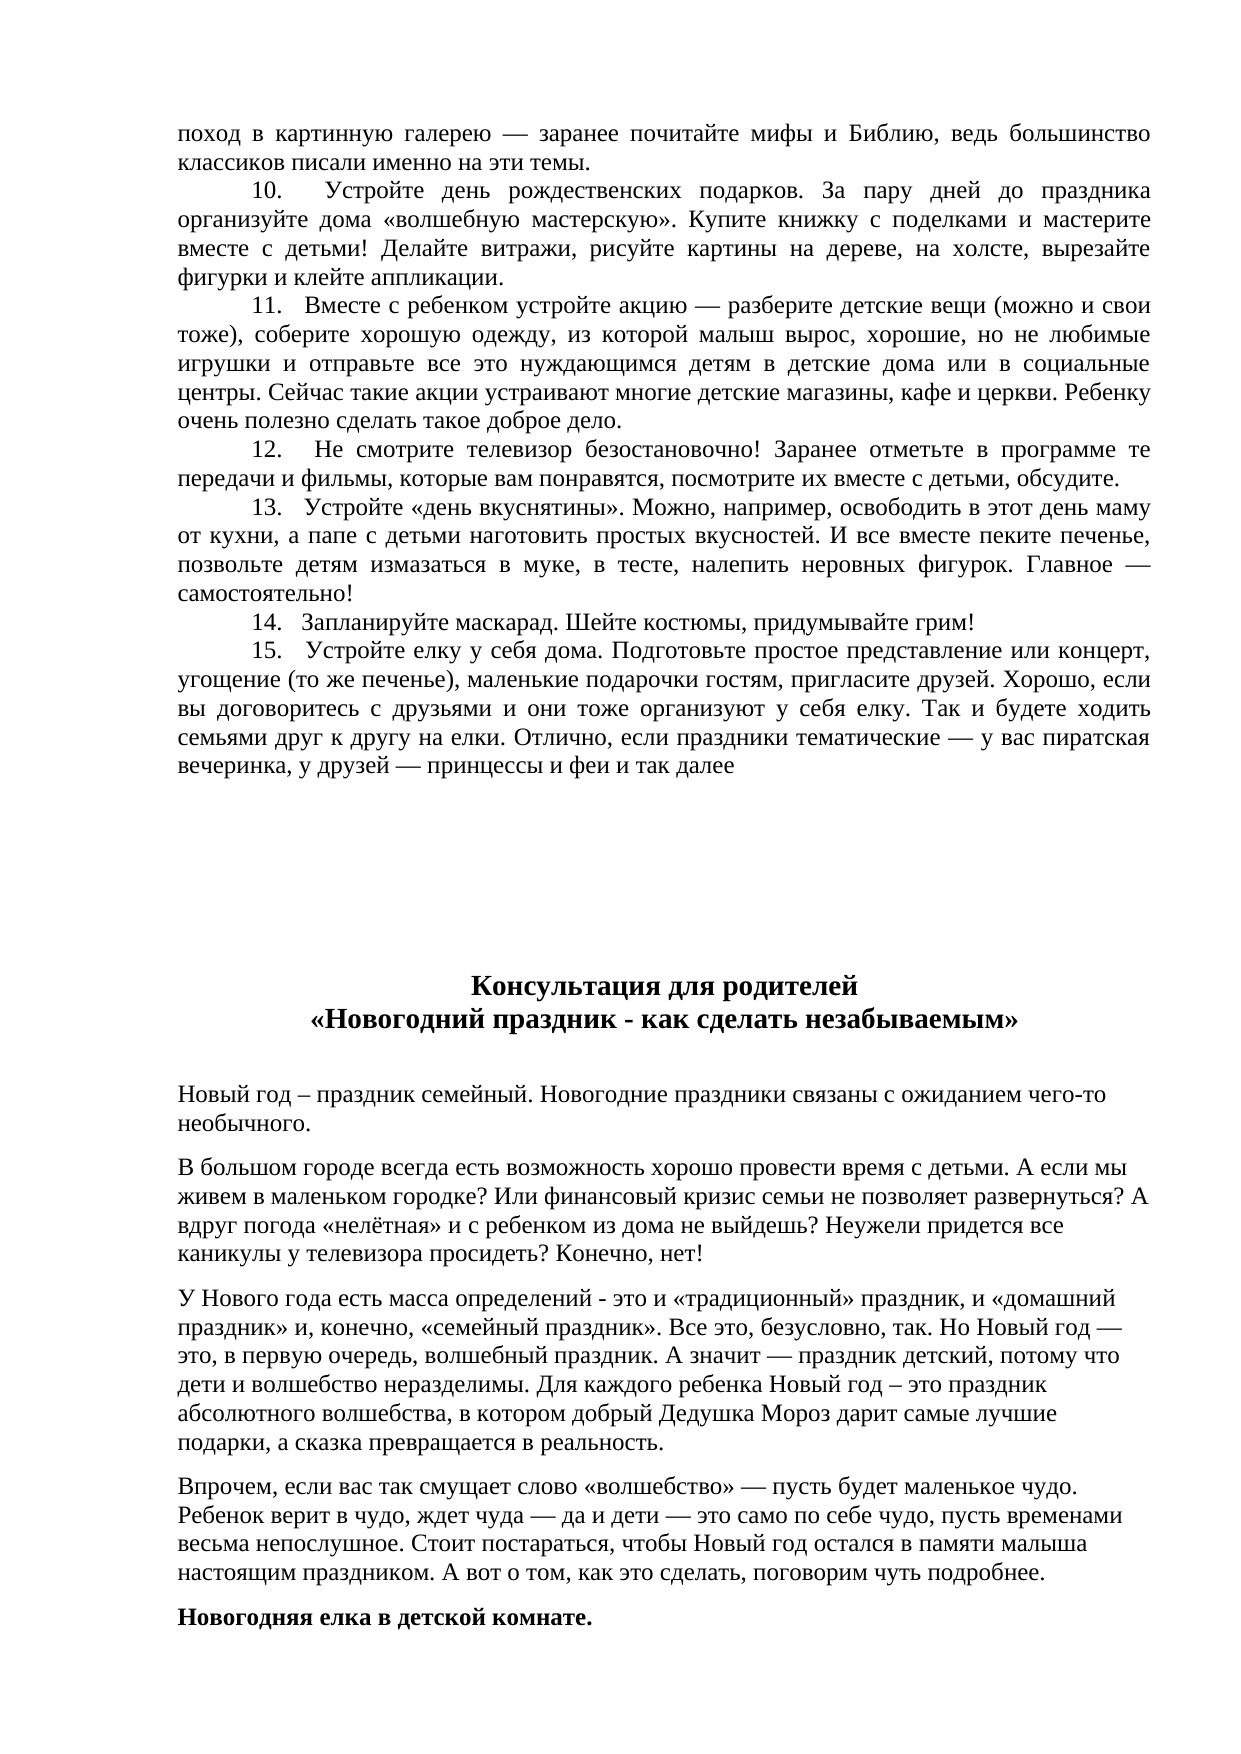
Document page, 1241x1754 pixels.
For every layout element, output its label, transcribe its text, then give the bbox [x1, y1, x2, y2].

text 14. Запланируйте маскарад. Шейте костюмы, придумывайте грим! [177, 607, 1152, 636]
text Впрочем, если вас так смущает слово «волшебство» — пусть будет маленькое чудо. Ребенок верит в чудо, ждет чуда — да и дети — это само по себе чудо, пусть временами весьма непослушное. Стоит постараться, чтобы Новый год остался в памяти малыша настоящим праздником. А вот о том, как это сделать, поговорим чуть подробнее. [177, 1471, 1152, 1586]
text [177, 118, 1152, 176]
text «Новогодний праздник - как сделать незабываемым» [177, 1001, 1152, 1035]
text Новогодняя елка в детской комнате. [177, 1602, 1152, 1630]
text Консультация для родителей [177, 968, 1152, 1001]
text 13. Устройте «день вкуснятины». Можно, например, освободить в этот день маму от кухни, а папе с детьми наготовить простых вкусностей. И все вместе пеките печенье, позвольте детям измазаться в муке, в тесте, налепить неровных фигурок. Главное — самостоятельно! [177, 492, 1152, 607]
text 15. Устройте елку у себя дома. Подготовьте простое представление или концерт, угощение (то же печенье), маленькие подарочки гостям, пригласите друзей. Хорошо, если вы договоритесь с друзьями и они тоже организуют у себя елку. Так и будете ходить семьями друг к другу на елки. Отлично, если праздники тематические — у вас пиратская вечеринка, у друзей — принцессы и феи и так далее [177, 636, 1152, 779]
text Новый год – праздник семейный. Новогодние праздники связаны с ожиданием чего-то необычного. [177, 1079, 1152, 1137]
text В большом городе всегда есть возможность хорошо провести время с детьми. А если мы живем в маленьком городке? Или финансовый кризис семьи не позволяет развернуться? А вдруг погода «нелётная» и с ребенком из дома не выйдешь? Неужели придется все каникулы у телевизора просидеть? Конечно, нет! [177, 1152, 1152, 1267]
text У Нового года есть масса определений - это и «традиционный» праздник, и «домашний праздник» и, конечно, «семейный праздник». Все это, безусловно, так. Но Новый год — это, в первую очередь, волшебный праздник. А значит — праздник детский, потому что дети и волшебство неразделимы. Для каждого ребенка Новый год – это праздник абсолютного волшебства, в котором добрый Дедушка Мороз дарит самые лучшие подарки, а сказка превращается в реальность. [177, 1283, 1152, 1455]
text 10. Устройте день рождественских подарков. За пару дней до праздника организуйте дома «волшебную мастерскую». Купите книжку с поделками и мастерите вместе с детьми! Делайте витражи, рисуйте картины на дереве, на холсте, вырезайте фигурки и клейте аппликации. [177, 176, 1152, 291]
text 11. Вместе с ребенком устройте акцию — разберите детские вещи (можно и свои тоже), соберите хорошую одежду, из которой малыш вырос, хорошие, но не любимые игрушки и отправьте все это нуждающимся детям в детские дома или в социальные центры. Сейчас такие акции устраивают многие детские магазины, кафе и церкви. Ребенку очень полезно сделать такое доброе дело. [177, 291, 1152, 434]
text 12. Не смотрите телевизор безостановочно! Заранее отметьте в программе те передачи и фильмы, которые вам понравятся, посмотрите их вместе с детьми, обсудите. [177, 434, 1152, 492]
